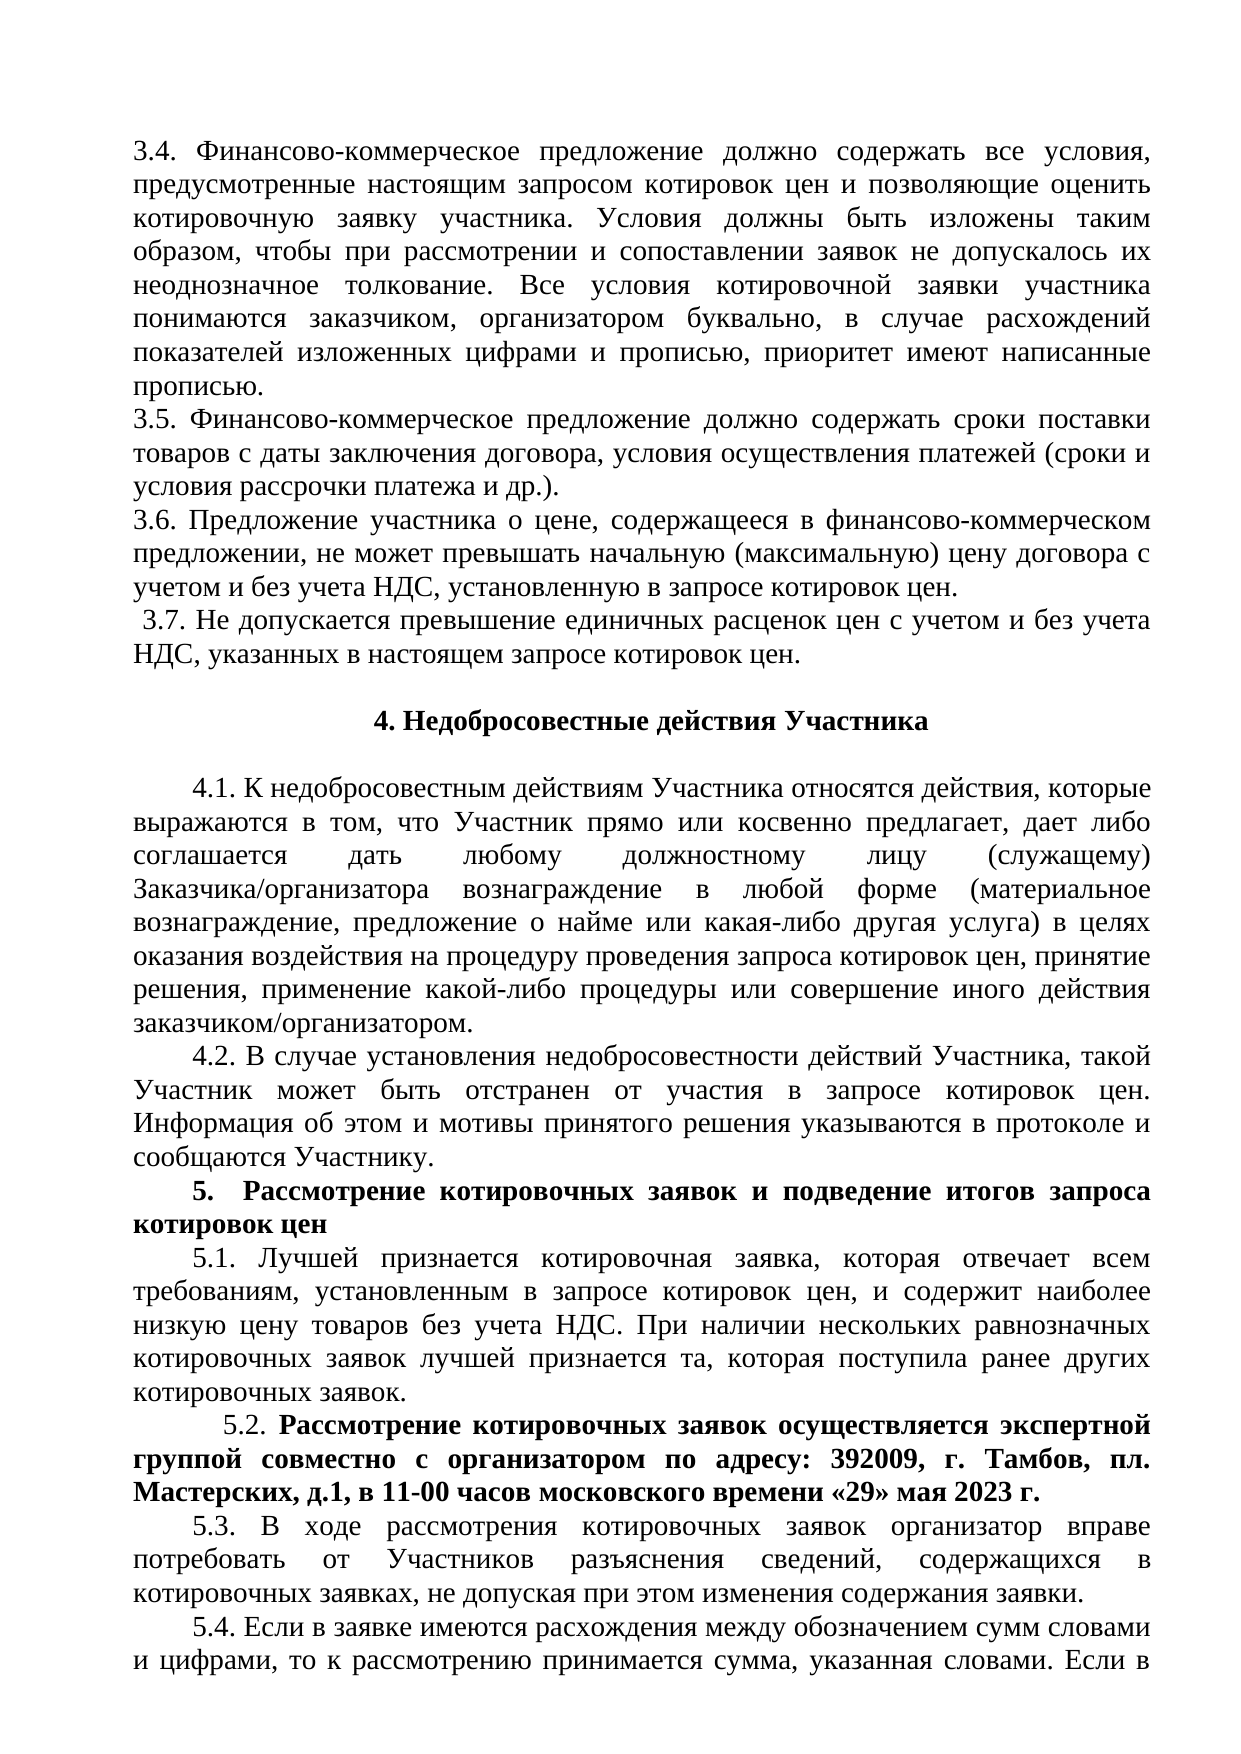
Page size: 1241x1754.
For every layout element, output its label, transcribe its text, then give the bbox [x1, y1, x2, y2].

text 4.2. В случае установления недобросовестности действий Участника, такой Участник может быть отстранен от участия в запросе котировок цен. Информация об этом и мотивы принятого решения указываются в протоколе и сообщаются Участнику. [133, 1038, 1152, 1173]
text 3.7. Не допускается превышение единичных расценок цен с учетом и без учета НДС, указанных в настоящем запросе котировок цен. [133, 602, 1152, 669]
text 4.1. К недобросовестным действиям Участника относятся действия, которые выражаются в том, что Участник прямо или косвенно предлагает, дает либо соглашается дать любому должностному лицу (служащему) Заказчика/организатора вознаграждение в любой форме (материальное вознаграждение, предложение о найме или какая-либо другая услуга) в целях оказания воздействия на процедуру проведения запроса котировок цен, принятие решения, применение какой-либо процедуры или совершение иного действия заказчиком/организатором. [133, 770, 1152, 1038]
text 4. Недобросовестные действия Участника [133, 703, 1152, 737]
text 5.3. В ходе рассмотрения котировочных заявок организатор вправе потребовать от Участников разъяснения сведений, содержащихся в котировочных заявках, не допуская при этом изменения содержания заявки. [133, 1508, 1152, 1609]
text 5.2. Рассмотрение котировочных заявок осуществляется экспертной группой совместно с организатором по адресу: 392009, г. Тамбов, пл. Мастерских, д.1, в 11-00 часов московского времени «29» мая 2023 г. [133, 1407, 1152, 1508]
list 3.6. Предложение участника о цене, содержащееся в финансово-коммерческом предложении, не может превышать начальную (максимальную) цену договора с учетом и без учета НДС, установленную в запросе котировок цен. [133, 502, 1152, 602]
list 3.5. Финансово-коммерческое предложение должно содержать сроки поставки товаров с даты заключения договора, условия осуществления платежей (сроки и условия рассрочки платежа и др.). [133, 401, 1152, 502]
text 5.1. Лучшей признается котировочная заявка, которая отвечает всем требованиям, установленным в запросе котировок цен, и содержит наиболее низкую цену товаров без учета НДС. При наличии нескольких равнозначных котировочных заявок лучшей признается та, которая поступила ранее других котировочных заявок. [133, 1240, 1152, 1407]
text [133, 1609, 1152, 1676]
list 3.4. Финансово-коммерческое предложение должно содержать все условия, предусмотренные настоящим запросом котировок цен и позволяющие оценить котировочную заявку участника. Условия должны быть изложены таким образом, чтобы при рассмотрении и сопоставлении заявок не допускалось их неоднозначное толкование. Все условия котировочной заявки участника понимаются заказчиком, организатором буквально, в случае расхождений показателей изложенных цифрами и прописью, приоритет имеют написанные прописью. [133, 133, 1152, 401]
text 5. Рассмотрение котировочных заявок и подведение итогов запроса котировок цен [133, 1173, 1152, 1240]
